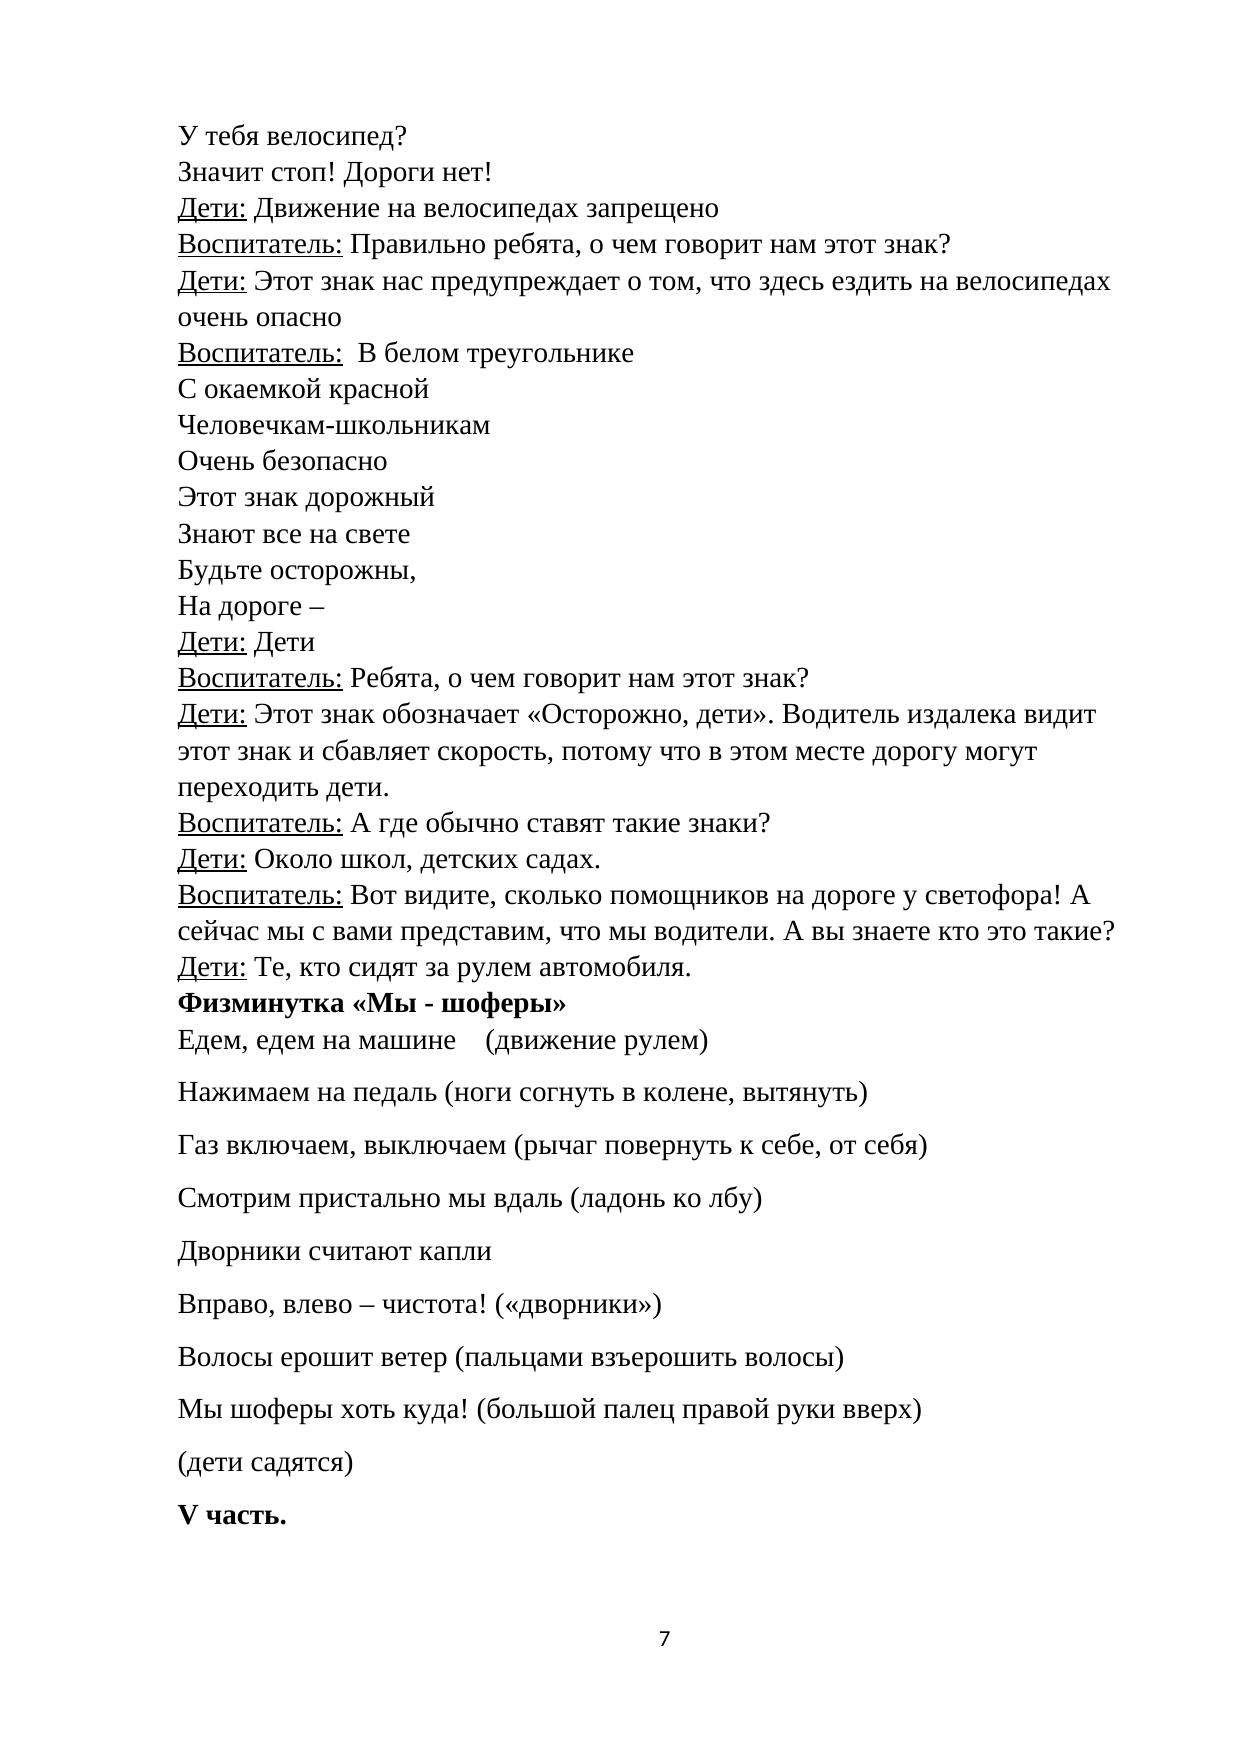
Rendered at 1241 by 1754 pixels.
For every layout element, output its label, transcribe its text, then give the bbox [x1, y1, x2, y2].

text Дети: Около школ, детских садах. Воспитатель: Вот видите, сколько помощников на дороге у светофора! А сейчас мы с вами представим, что мы водители. А вы знаете кто это такие? Дети: Те, кто сидят за рулем автомобиля. Физминутка «Мы - шоферы» Едем, едем на машине (движение рулем) [177, 841, 1152, 1055]
text Волосы ерошит ветер (пальцами взъерошить волосы) [177, 1339, 1152, 1372]
text Вправо, влево – чистота! («дворники») [177, 1286, 1152, 1319]
text (дети садятся) [177, 1444, 1152, 1478]
text Мы шоферы хоть куда! (большой палец правой руки вверх) [177, 1391, 1152, 1425]
text Смотрим пристально мы вдаль (ладонь ко лбу) [177, 1180, 1152, 1214]
text V часть. [177, 1497, 1152, 1531]
text Дворники считают капли [177, 1233, 1152, 1267]
text Газ включаем, выключаем (рычаг повернуть к себе, от себя) [177, 1127, 1152, 1161]
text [177, 118, 1152, 838]
text Нажимаем на педаль (ноги согнуть в колене, вытянуть) [177, 1074, 1152, 1108]
